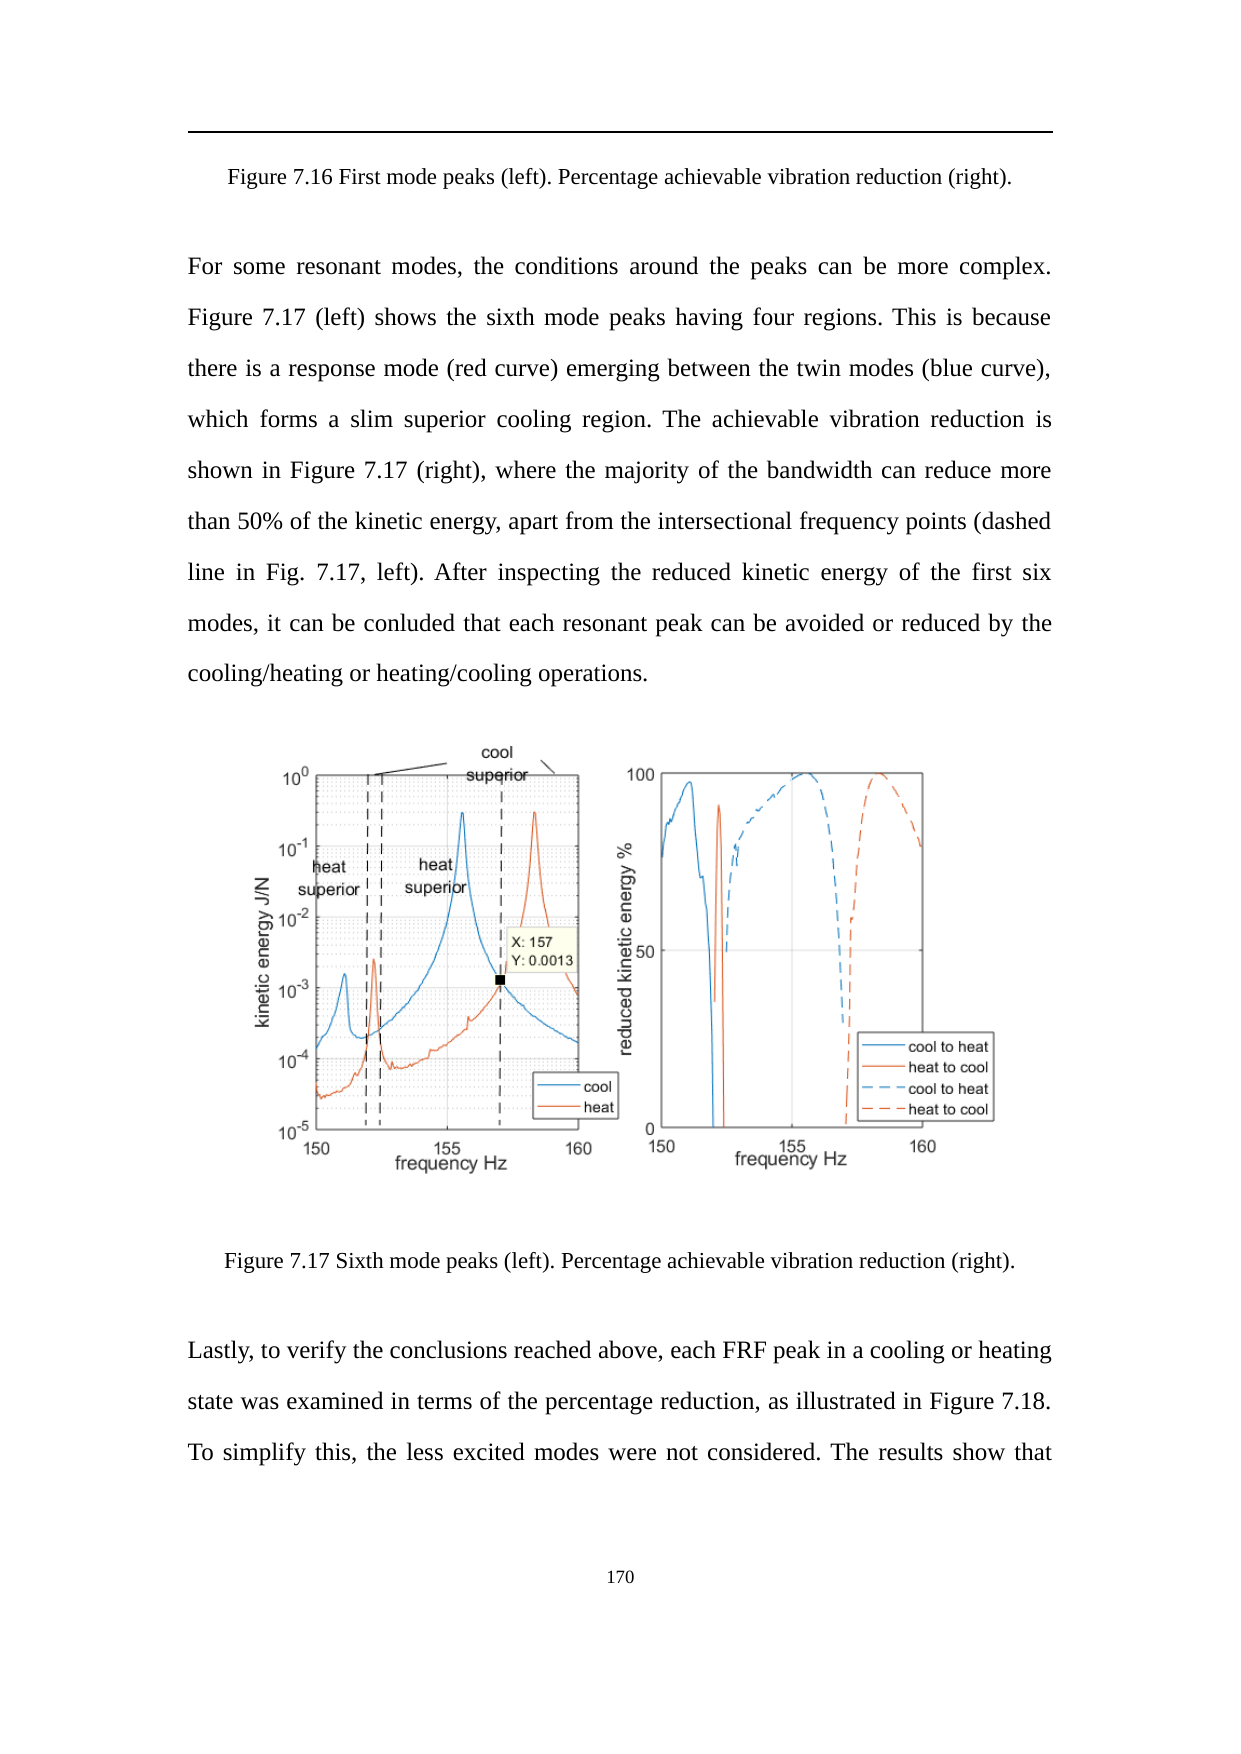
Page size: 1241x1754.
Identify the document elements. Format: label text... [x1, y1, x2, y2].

picture [244, 746, 997, 1175]
text Figure 7.17 Sixth mode peaks (left). Percentage achievable vibration reduction (right). [187, 1243, 1053, 1277]
text For some resonant modes, the conditions around the peaks can be more complex. Figure 7.17 (left) shows the sixth mode peaks having four regions. This is because there is a response mode (red curve) emerging between the twin modes (blue curve), which forms a slim superior cooling region. The achievable vibration reduction is shown in Figure 7.17 (right), where the majority of the bandwidth can reduce more than 50% of the kinetic energy, apart from the intersectional frequency points (dashed line in Fig. 7.17, left). After inspecting the reduced kinetic energy of the first six modes, it can be conluded that each resonant peak can be avoided or reduced by the cooling/heating or heating/cooling operations. [187, 248, 1053, 690]
text Figure 7.16 First mode peaks (left). Percentage achievable vibration reduction (right). [187, 160, 1053, 194]
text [187, 1332, 1053, 1468]
